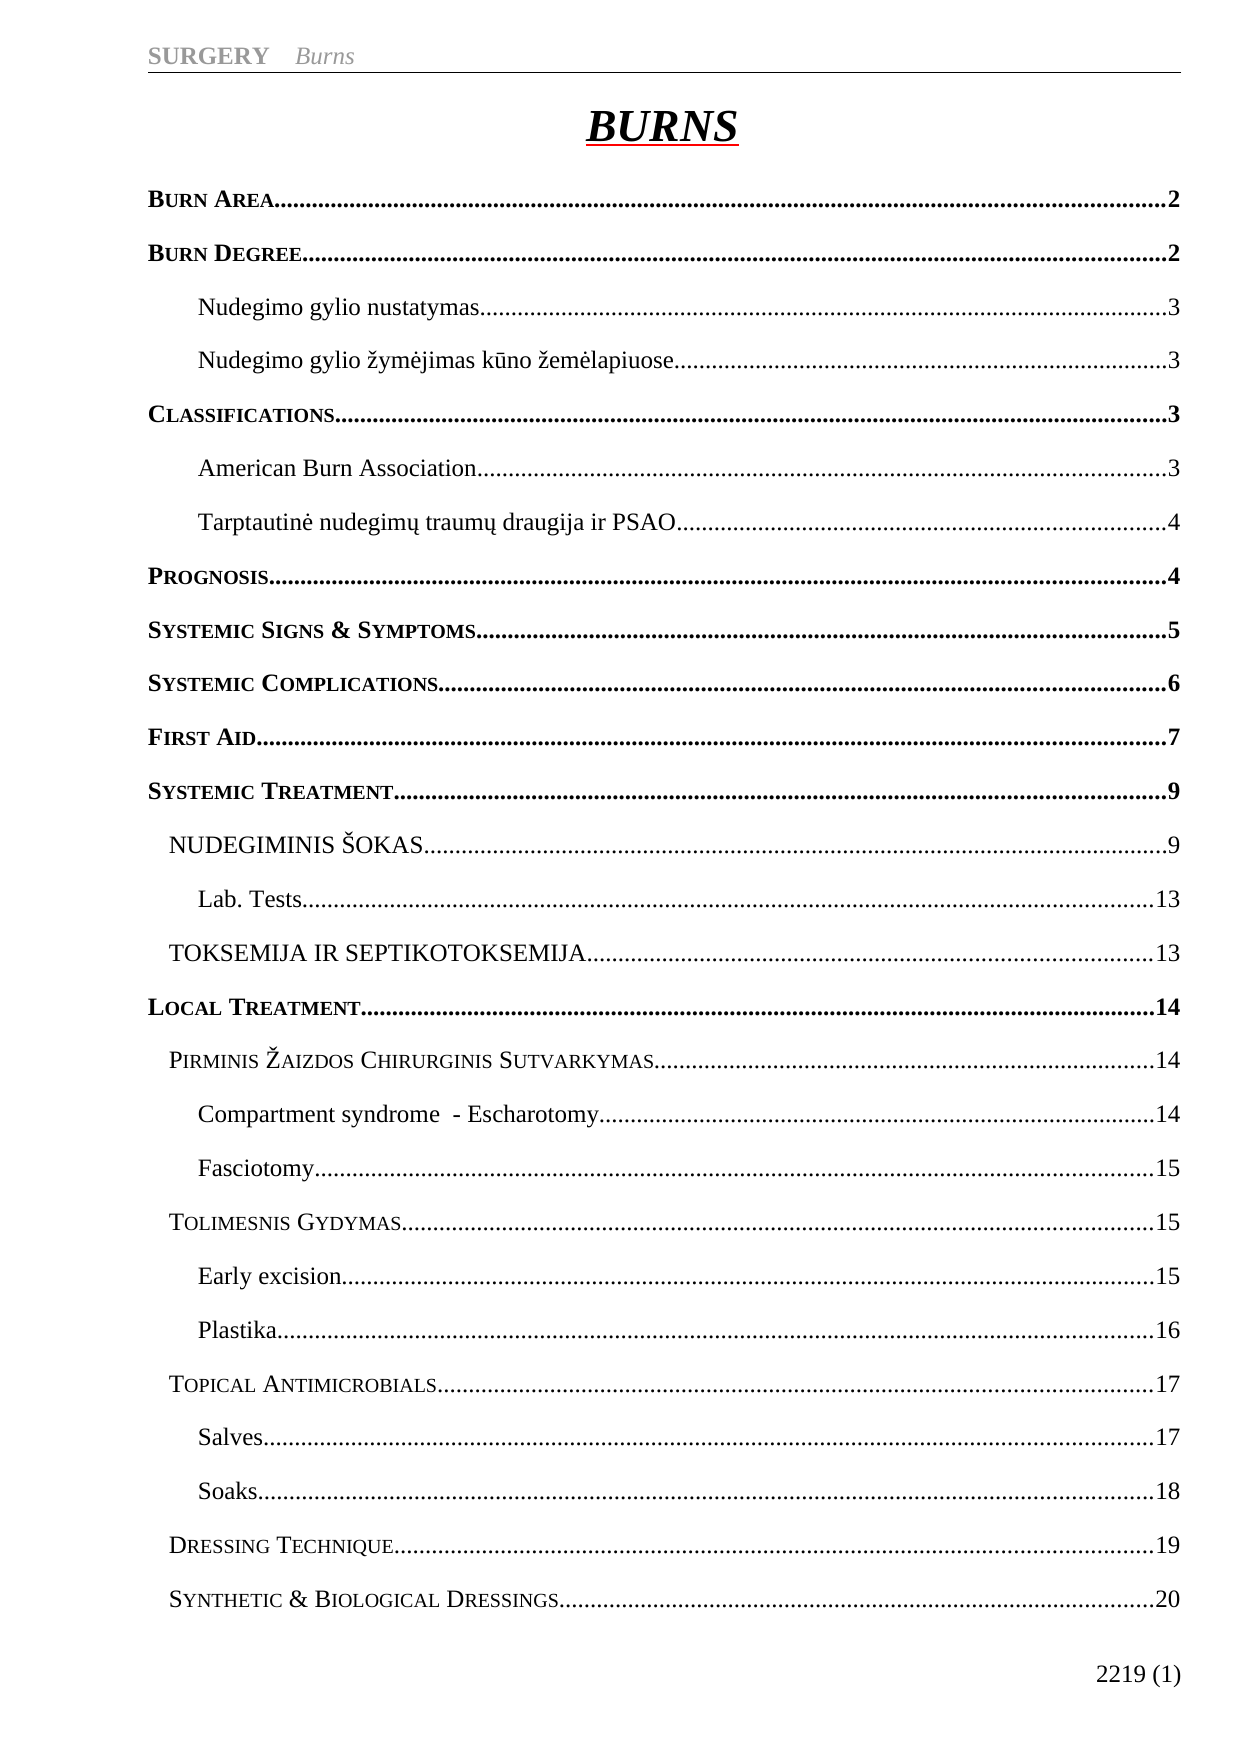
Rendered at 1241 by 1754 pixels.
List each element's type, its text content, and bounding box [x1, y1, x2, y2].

text Dressing Technique 19 [168, 1530, 1181, 1559]
text TOKSEMIJA IR SEPTIKOTOKSEMIJA 13 [168, 938, 1181, 967]
text Local Treatment 14 [148, 992, 1181, 1020]
text Soaks 18 [198, 1476, 1181, 1505]
text Compartment syndrome - Escharotomy 14 [198, 1099, 1181, 1128]
text Tolimesnis Gydymas 15 [168, 1207, 1181, 1236]
text Topical Antimicrobials 17 [168, 1369, 1181, 1397]
text Fasciotomy 15 [198, 1153, 1181, 1182]
text Nudegimo gylio žymėjimas kūno žemėlapiuose 3 [198, 345, 1181, 374]
text Systemic Signs & Symptoms 5 [148, 615, 1181, 643]
text NUDEGIMINIS ŠOKAS 9 [168, 830, 1181, 859]
text Systemic Treatment 9 [148, 776, 1181, 805]
text Early excision 15 [198, 1261, 1181, 1290]
text Tarptautinė nudegimų traumų draugija ir PSAO 4 [198, 507, 1181, 536]
text American Burn Association 3 [198, 453, 1181, 482]
text Prognosis 4 [148, 561, 1181, 589]
text Plastika 16 [198, 1315, 1181, 1343]
text Burn Area 2 [148, 184, 1181, 213]
text Synthetic & Biological Dressings 20 [168, 1584, 1181, 1613]
text Salves 17 [198, 1422, 1181, 1451]
text Lab. Tests 13 [198, 884, 1181, 913]
text Classifications 3 [148, 399, 1181, 428]
text Pirminis Žaizdos Chirurginis Sutvarkymas 14 [168, 1046, 1181, 1074]
text First Aid 7 [148, 722, 1181, 751]
text Nudegimo gylio nustatymas 3 [198, 292, 1181, 320]
text Burn Degree 2 [148, 238, 1181, 266]
text Systemic Complications 6 [148, 668, 1181, 697]
text burns [148, 98, 1181, 151]
